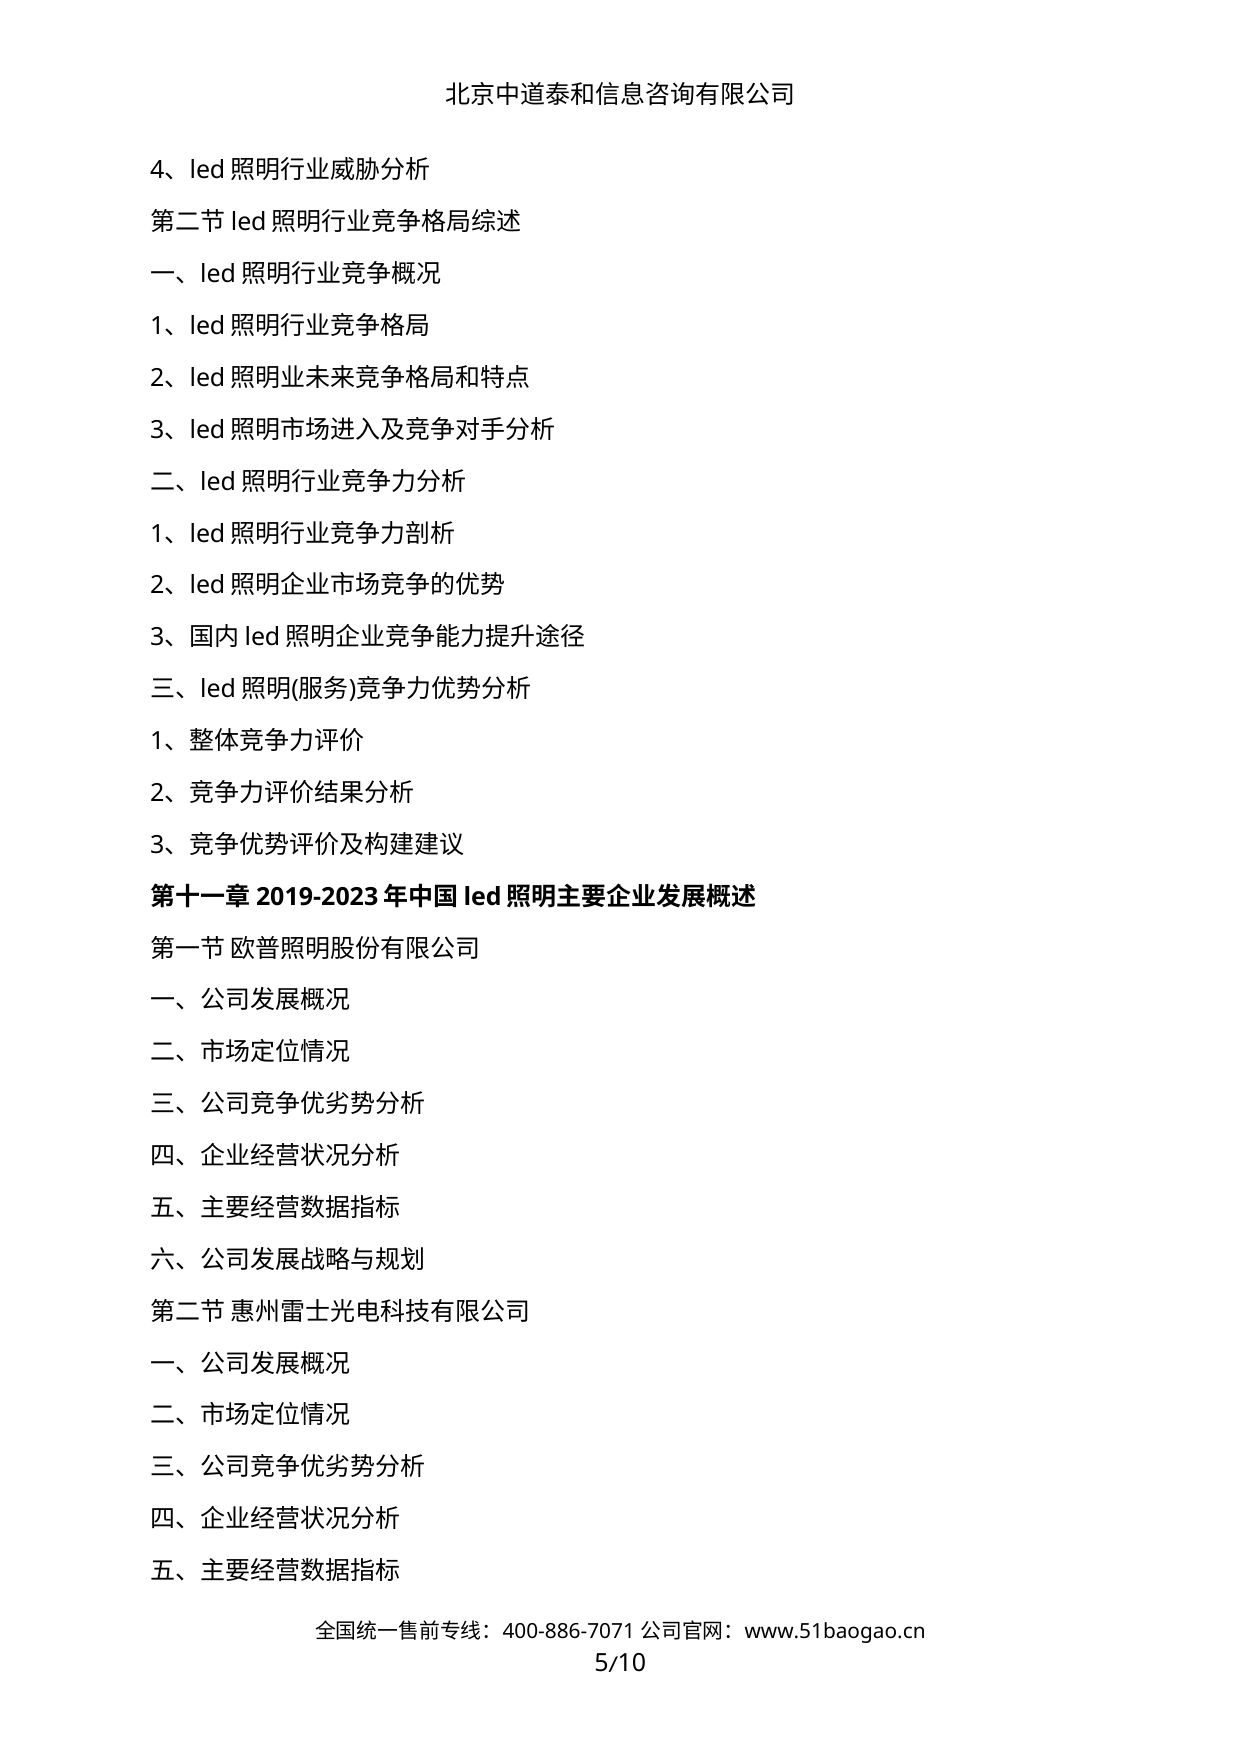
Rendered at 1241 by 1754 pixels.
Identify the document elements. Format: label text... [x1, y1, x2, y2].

text 三、led照明(服务)竞争力优势分析 [150, 669, 1090, 705]
text 第二节 led照明行业竞争格局综述 [150, 202, 1090, 238]
text 3、国内led照明企业竞争能力提升途径 [150, 617, 1090, 653]
text 2、竞争力评价结果分析 [150, 772, 1090, 809]
text 第二节 惠州雷士光电科技有限公司 [150, 1291, 1090, 1327]
text 三、公司竞争优劣势分析 [150, 1447, 1090, 1483]
text 六、公司发展战略与规划 [150, 1239, 1090, 1276]
text 一、公司发展概况 [150, 980, 1090, 1016]
text 一、公司发展概况 [150, 1343, 1090, 1379]
text 4、led照明行业威胁分析 [150, 150, 1090, 186]
text 二、led照明行业竞争力分析 [150, 461, 1090, 497]
text 第一节 欧普照明股份有限公司 [150, 928, 1090, 964]
text 二、市场定位情况 [150, 1032, 1090, 1068]
text 五、主要经营数据指标 [150, 1187, 1090, 1224]
text 2、led照明企业市场竞争的优势 [150, 565, 1090, 601]
text 2、led照明业未来竞争格局和特点 [150, 357, 1090, 394]
text 1、整体竞争力评价 [150, 721, 1090, 757]
text 五、主要经营数据指标 [150, 1551, 1090, 1587]
text 第十一章 2019-2023年中国led照明主要企业发展概述 [150, 876, 1090, 912]
text 1、led照明行业竞争格局 [150, 306, 1090, 342]
text 3、竞争优势评价及构建建议 [150, 824, 1090, 861]
text 三、公司竞争优劣势分析 [150, 1084, 1090, 1120]
text 一、led照明行业竞争概况 [150, 254, 1090, 290]
text 四、企业经营状况分析 [150, 1136, 1090, 1172]
text 3、led照明市场进入及竞争对手分析 [150, 409, 1090, 446]
text 四、企业经营状况分析 [150, 1499, 1090, 1535]
text 1、led照明行业竞争力剖析 [150, 513, 1090, 549]
text 二、市场定位情况 [150, 1395, 1090, 1431]
